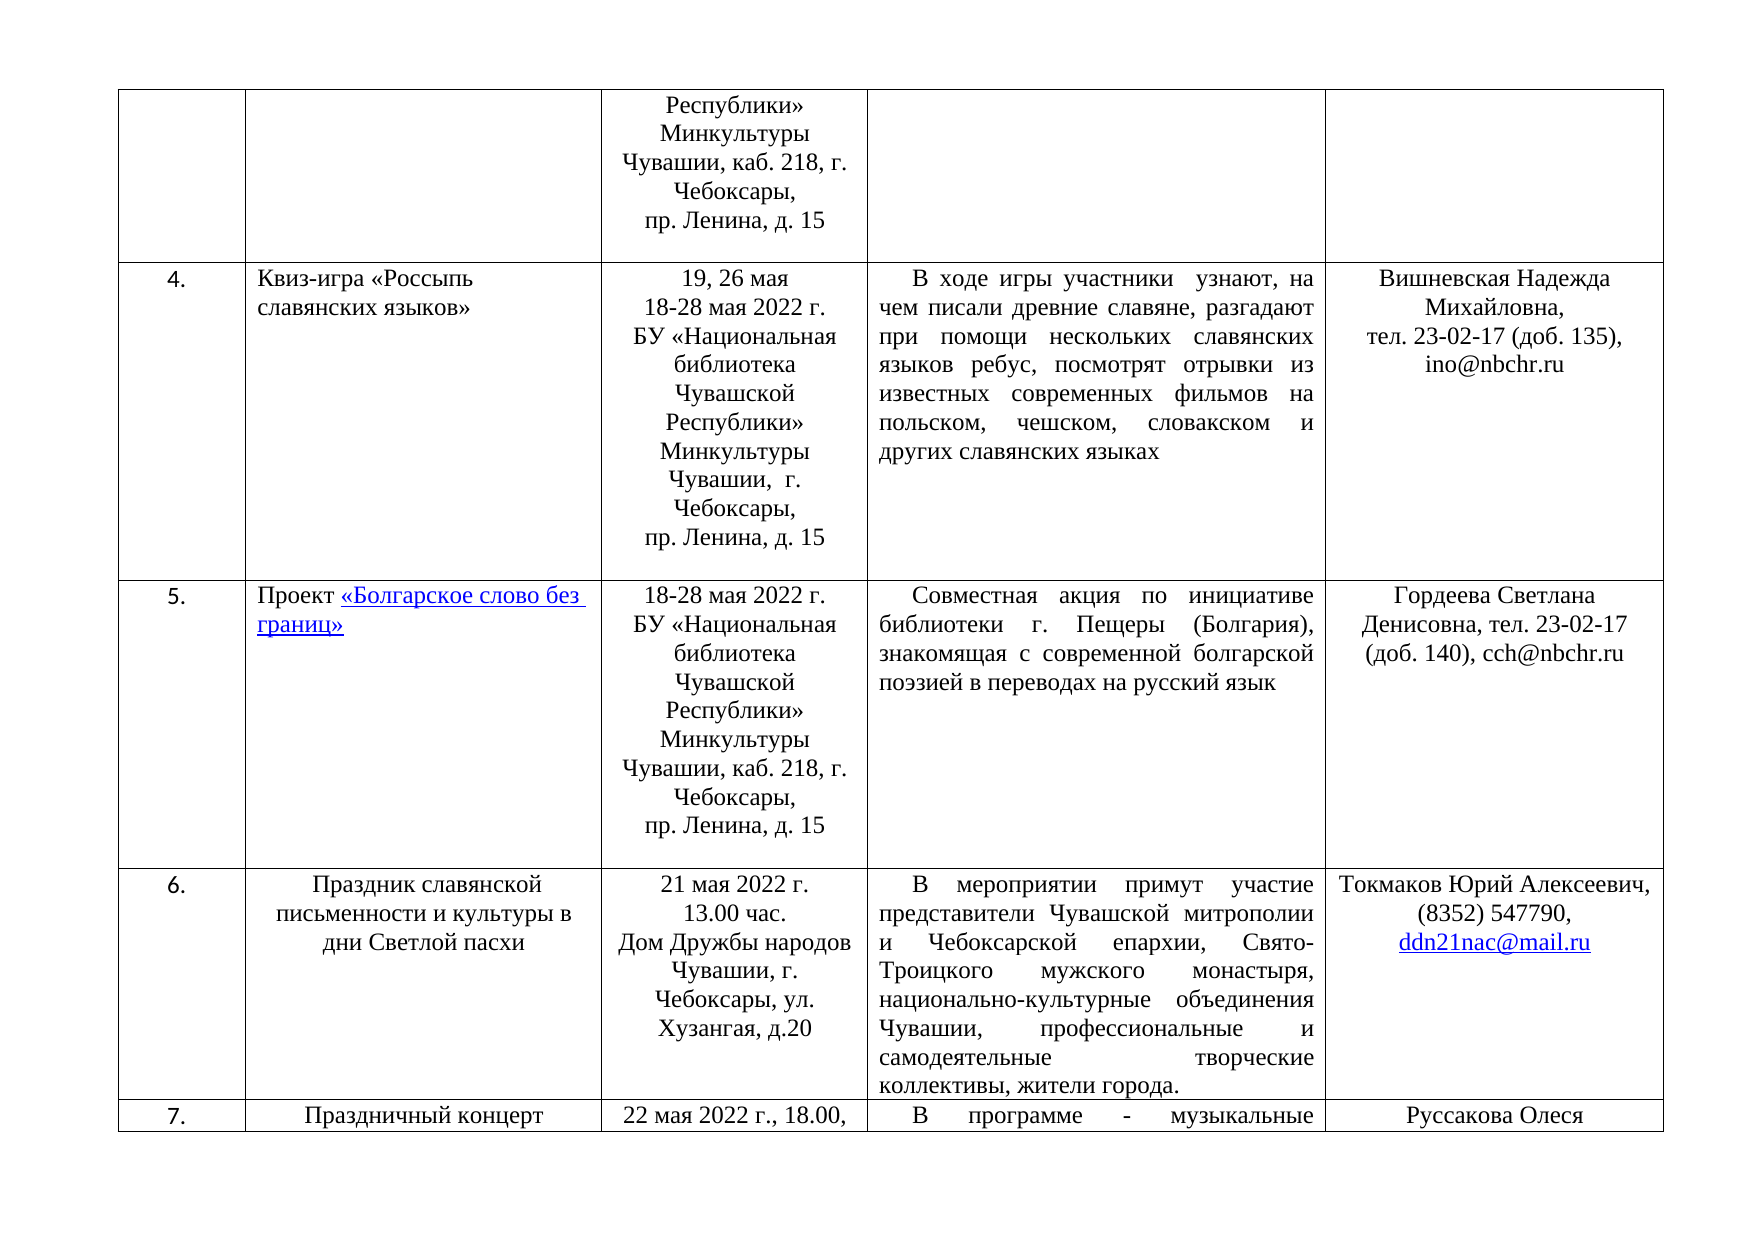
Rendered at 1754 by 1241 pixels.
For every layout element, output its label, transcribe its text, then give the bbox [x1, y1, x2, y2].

table_cell [119, 869, 245, 1099]
table_cell [119, 581, 245, 868]
table_cell Совместная акция по инициативе библиотеки г. Пещеры (Болгария), знакомящая с современной болгарской поэзией в переводах на русский язык [868, 581, 1325, 868]
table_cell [602, 90, 867, 262]
table_cell [119, 90, 245, 262]
table_cell Проект «Болгарское слово без границ» [246, 581, 601, 868]
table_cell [602, 1100, 867, 1131]
table_cell 18-28 мая 2022 г. БУ «Национальная библиотека Чувашской Республики» Минкультуры Чувашии, каб. 218, г. Чебоксары, пр. Ленина, д. 15 [602, 581, 867, 868]
table_cell В ходе игры участники узнают, на чем писали древние славяне, разгадают при помощи нескольких славянских языков ребус, посмотрят отрывки из известных современных фильмов на польском, чешском, словакском и других славянских языках [868, 263, 1325, 579]
table_cell Токмаков Юрий Алексеевич, (8352) 547790, ddn21nac@mail.ru [1326, 869, 1663, 1099]
table_cell Гордеева Светлана Денисовна, тел. 23-02-17 (доб. 140), cch@nbchr.ru [1326, 581, 1663, 868]
table_cell Вишневская Надежда Михайловна, тел. 23-02-17 (доб. 135), ino@nbchr.ru [1326, 263, 1663, 579]
table_cell [119, 263, 245, 579]
table_cell Праздник славянской письменности и культуры в дни Светлой пасхи [246, 869, 601, 1099]
table_cell 19, 26 мая 18-28 мая 2022 г. БУ «Национальная библиотека Чувашской Республики» Минкультуры Чувашии, г. Чебоксары, пр. Ленина, д. 15 [602, 263, 867, 579]
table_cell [246, 90, 601, 262]
table_cell Квиз-игра «Россыпь славянских языков» [246, 263, 601, 579]
table_cell 21 мая 2022 г. 13.00 час. Дом Дружбы народов Чувашии, г. Чебоксары, ул. Хузангая, д.20 [602, 869, 867, 1099]
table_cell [868, 90, 1325, 262]
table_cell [1326, 1100, 1663, 1131]
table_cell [1326, 90, 1663, 262]
table_cell [119, 1100, 245, 1131]
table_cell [246, 1100, 601, 1131]
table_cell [868, 1100, 1325, 1131]
table_cell В мероприятии примут участие представители Чувашской митрополии и Чебоксарской епархии, Свято-Троицкого мужского монастыря, национально-культурные объединения Чувашии, профессиональные и самодеятельные творческие коллективы, жители города. [1180, 869, 1325, 1099]
